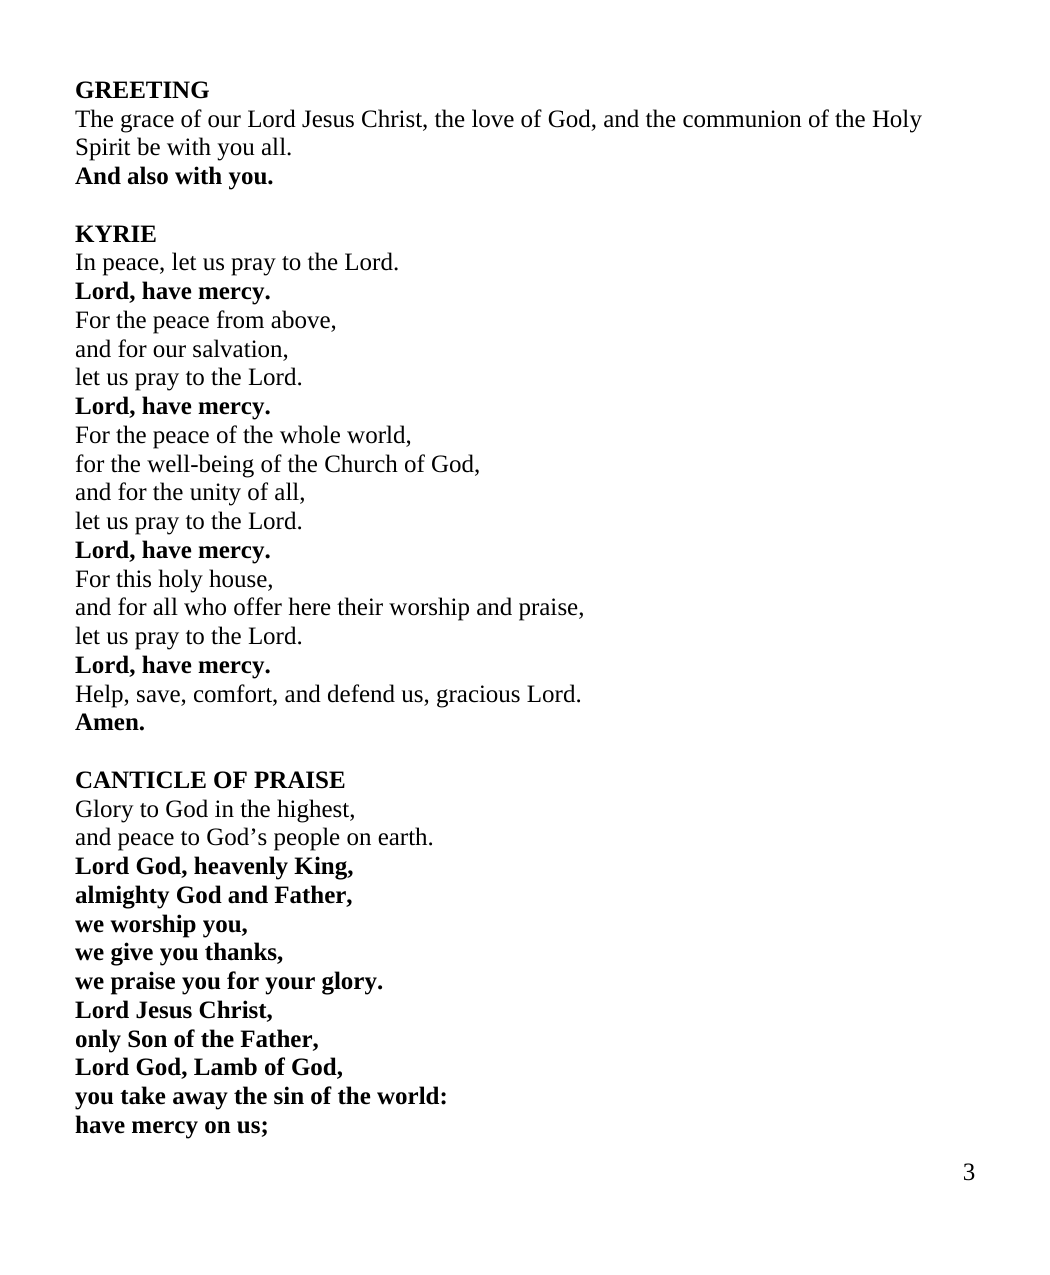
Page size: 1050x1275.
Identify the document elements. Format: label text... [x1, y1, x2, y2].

text Glory to God in the highest, [75, 794, 975, 822]
text Lord, have mercy. [75, 650, 975, 679]
text For this holy house, [75, 564, 975, 592]
text and for the unity of all, [75, 477, 975, 506]
text And also with you. [75, 161, 975, 190]
text GREETING [75, 75, 975, 104]
text for the well-being of the Church of God, [75, 449, 975, 477]
text Canticle of Praise [75, 765, 975, 794]
text For the peace of the whole world, [75, 420, 975, 449]
text Lord Jesus Christ, [75, 995, 975, 1024]
text let us pray to the Lord. [75, 506, 975, 535]
text For the peace from above, [75, 305, 975, 334]
text almighty God and Father, [75, 880, 975, 909]
text let us pray to the Lord. [75, 621, 975, 650]
text Lord God, Lamb of God, [75, 1052, 975, 1081]
text have mercy on us; [75, 1110, 975, 1139]
text Help, save, comfort, and defend us, gracious Lord. [75, 679, 975, 707]
text you take away the sin of the world: [75, 1081, 975, 1110]
text Kyrie [75, 219, 975, 247]
text Lord, have mercy. [75, 391, 975, 420]
text Amen. [75, 707, 975, 736]
text Lord, have mercy. [75, 276, 975, 305]
text Lord, have mercy. [75, 535, 975, 564]
text and for our salvation, [75, 334, 975, 362]
text only Son of the Father, [75, 1024, 975, 1052]
text we worship you, [75, 909, 975, 937]
text we praise you for your glory. [75, 966, 975, 995]
text In peace, let us pray to the Lord. [75, 247, 975, 276]
text Lord God, heavenly King, [75, 851, 975, 880]
text and for all who offer here their worship and praise, [75, 592, 975, 621]
text and peace to God’s people on earth. [75, 822, 975, 851]
text we give you thanks, [75, 937, 975, 966]
text let us pray to the Lord. [75, 362, 975, 391]
text The grace of our Lord Jesus Christ, the love of God, and the communion of the Holy Spirit be with you all. [75, 104, 975, 161]
